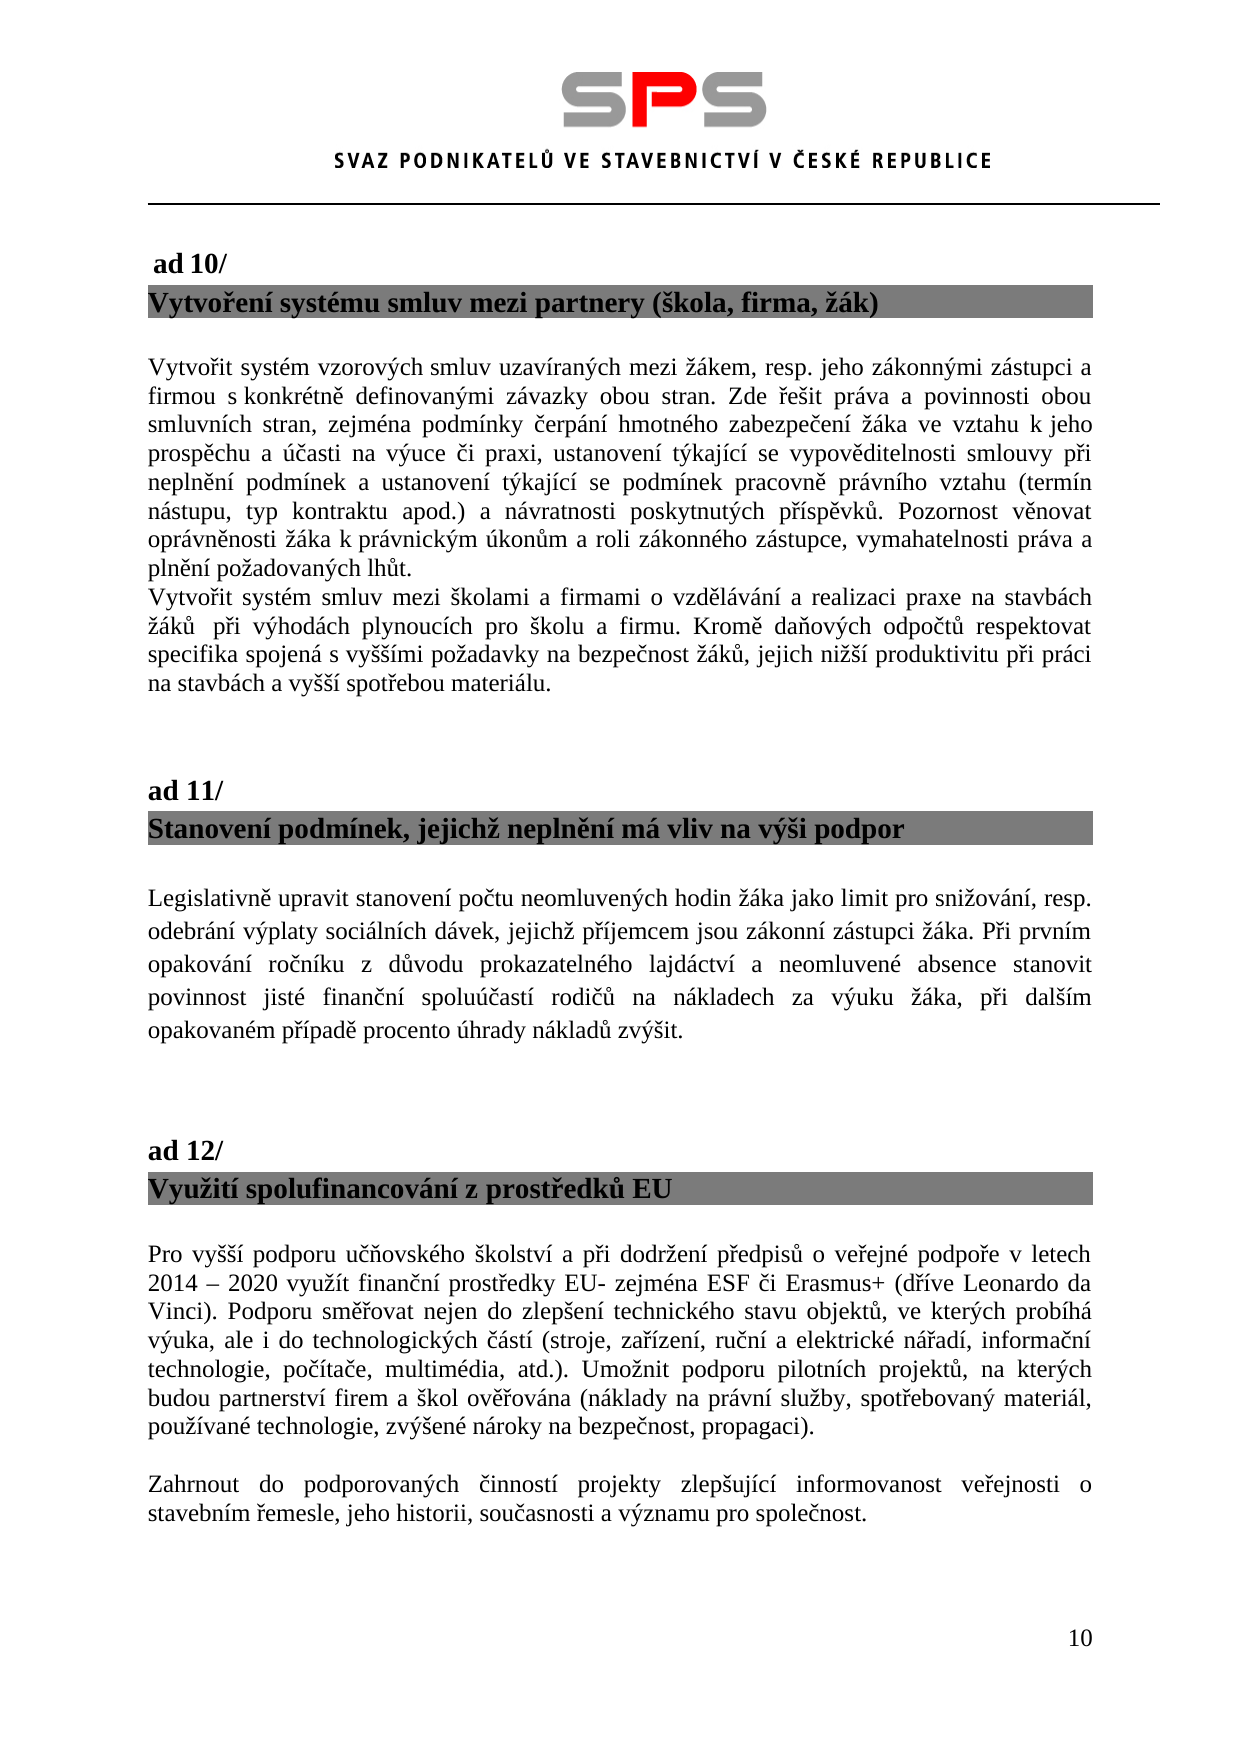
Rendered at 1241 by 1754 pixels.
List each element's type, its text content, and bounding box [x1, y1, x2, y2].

text Vytvořit systém smluv mezi školami a firmami o vzdělávání a realizaci praxe na stavbách žáků při výhodách plynoucích pro školu a firmu. Kromě daňových odpočtů respektovat specifika spojená s vyššími požadavky na bezpečnost žáků, jejich nižší produktivitu při práci na stavbách a vyšší spotřebou materiálu. [148, 582, 1093, 697]
text Využití spolufinancování z prostředků EU [148, 1172, 1093, 1205]
text Stanovení podmínek, jejichž neplnění má vliv na výši podpor [148, 811, 1093, 845]
text ad 12/ [148, 1133, 1093, 1167]
text ad 11/ [148, 773, 1093, 806]
picture [335, 72, 990, 168]
text Pro vyšší podporu učňovského školství a při dodržení předpisů o veřejné podpoře v letech 2014 – 2020 využít finanční prostředky EU- zejména ESF či Erasmus+ (dříve Leonardo da Vinci). Podporu směřovat nejen do zlepšení technického stavu objektů, ve kterých probíhá výuka, ale i do technologických částí (stroje, zařízení, ruční a elektrické nářadí, informační technologie, počítače, multimédia, atd.). Umožnit podporu pilotních projektů, na kterých budou partnerství firem a škol ověřována (náklady na právní služby, spotřebovaný materiál, používané technologie, zvýšené nároky na bezpečnost, propagaci). [148, 1239, 1093, 1440]
text Vytvořit systém vzorových smluv uzavíraných mezi žákem, resp. jeho zákonnými zástupci a firmou s konkrétně definovanými závazky obou stran. Zde řešit práva a povinnosti obou smluvních stran, zejména podmínky čerpání hmotného zabezpečení žáka ve vztahu k jeho prospěchu a účasti na výuce či praxi, ustanovení týkající se vypověditelnosti smlouvy při neplnění podmínek a ustanovení týkající se podmínek pracovně právního vztahu (termín nástupu, typ kontraktu apod.) a návratnosti poskytnutých příspěvků. Pozornost věnovat oprávněnosti žáka k právnickým úkonům a roli zákonného zástupce, vymahatelnosti práva a plnění požadovaných lhůt. [148, 352, 1093, 582]
text Zahrnout do podporovaných činností projekty zlepšující informovanost veřejnosti o stavebním řemesle, jeho historii, současnosti a významu pro společnost. [148, 1469, 1093, 1526]
text ad 10/ [148, 246, 1093, 280]
text Legislativně upravit stanovení počtu neomluvených hodin žáka jako limit pro snižování, resp. odebrání výplaty sociálních dávek, jejichž příjemcem jsou zákonní zástupci žáka. Při prvním opakování ročníku z důvodu prokazatelného lajdáctví a neomluvené absence stanovit povinnost jisté finanční spoluúčastí rodičů na nákladech za výuku žáka, při dalším opakovaném případě procento úhrady nákladů zvýšit. [148, 883, 1093, 1043]
text Vytvoření systému smluv mezi partnery (škola, firma, žák) [148, 285, 1093, 318]
